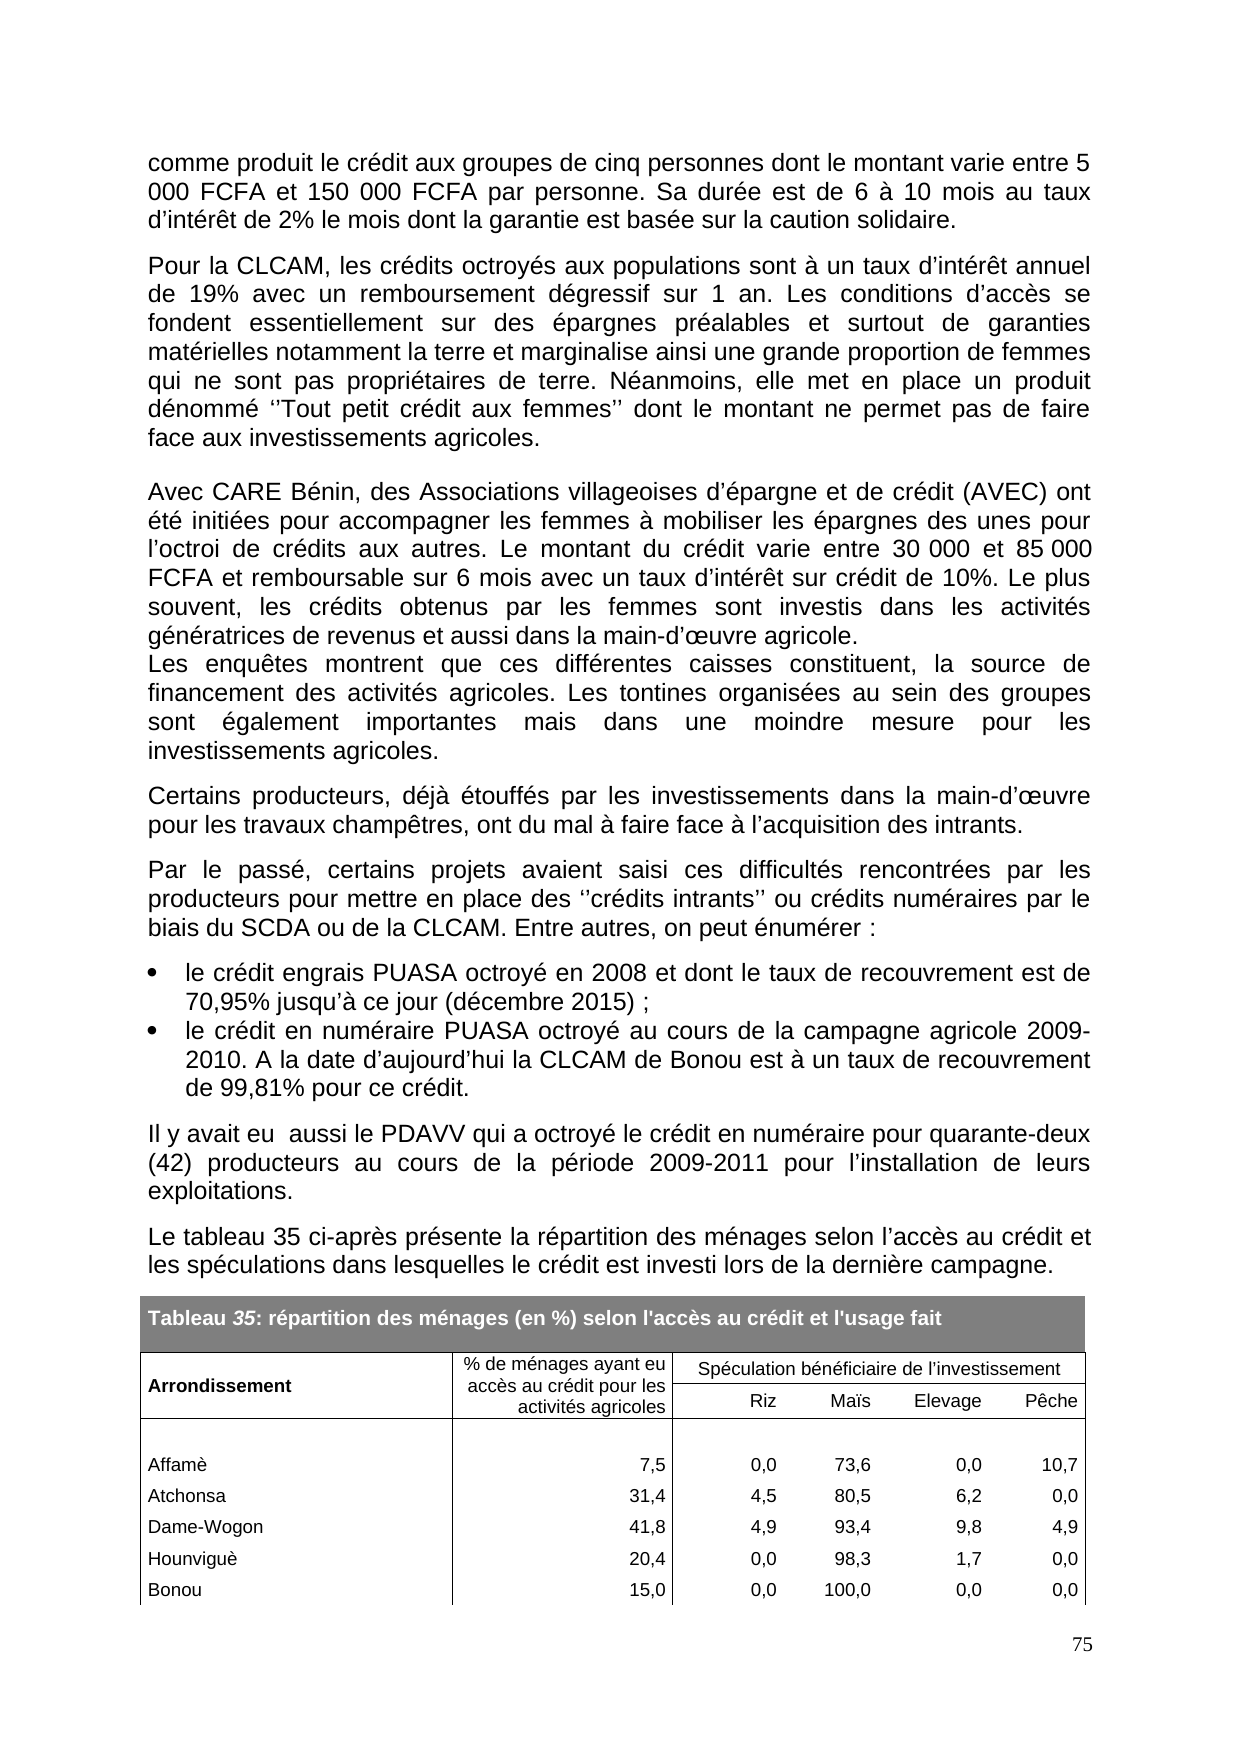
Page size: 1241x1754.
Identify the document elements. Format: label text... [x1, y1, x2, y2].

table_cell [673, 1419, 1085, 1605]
text Les enquêtes montrent que ces différentes caisses constituent, la source de financement des activités agricoles. Les tontines organisées au sein des groupes sont également importantes mais dans une moindre mesure pour les investissements agricoles. [148, 649, 1092, 764]
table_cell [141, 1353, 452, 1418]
text Le tableau 35 ci-après présente la répartition des ménages selon l’accès au crédit et les spéculations dans lesquelles le crédit est investi lors de la dernière campagne. [148, 1222, 1092, 1279]
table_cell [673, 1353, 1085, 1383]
text Pour la CLCAM, les crédits octroyés aux populations sont à un taux d’intérêt annuel de 19% avec un remboursement dégressif sur 1 an. Les conditions d’accès se fondent essentiellement sur des épargnes préalables et surtout de garanties matérielles notamment la terre et marginalise ainsi une grande proportion de femmes qui ne sont pas propriétaires de terre. Néanmoins, elle met en place un produit dénommé ‘’Tout petit crédit aux femmes’’ dont le montant ne permet pas de faire face aux investissements agricoles. [148, 251, 1092, 452]
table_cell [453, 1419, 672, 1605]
text Certains producteurs, déjà étouffés par les investissements dans la main-d’œuvre pour les travaux champêtres, ont du mal à faire face à l’acquisition des intrants. [148, 781, 1092, 838]
list le crédit engrais PUASA octroyé en 2008 et dont le taux de recouvrement est de 70,95% jusqu’à ce jour (décembre 2015) ; [148, 958, 1092, 1016]
list le crédit en numéraire PUASA octroyé au cours de la campagne agricole 2009-2010. A la date d’aujourd’hui la CLCAM de Bonou est à un taux de recouvrement de 99,81% pour ce crédit. [148, 1016, 1092, 1102]
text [148, 148, 1092, 234]
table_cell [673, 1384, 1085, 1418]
text Il y avait eu aussi le PDAVV qui a octroyé le crédit en numéraire pour quarante-deux (42) producteurs au cours de la période 2009-2011 pour l’installation de leurs exploitations. [148, 1119, 1092, 1205]
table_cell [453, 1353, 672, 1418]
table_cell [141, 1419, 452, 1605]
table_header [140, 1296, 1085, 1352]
text Par le passé, certains projets avaient saisi ces difficultés rencontrées par les producteurs pour mettre en place des ‘’crédits intrants’’ ou crédits numéraires par le biais du SCDA ou de la CLCAM. Entre autres, on peut énumérer : [148, 855, 1092, 941]
text Avec CARE Bénin, des Associations villageoises d’épargne et de crédit (AVEC) ont été initiées pour accompagner les femmes à mobiliser les épargnes des unes pour l’octroi de crédits aux autres. Le montant du crédit varie entre 30 000 et 85 000 FCFA et remboursable sur 6 mois avec un taux d’intérêt sur crédit de 10%. Le plus souvent, les crédits obtenus par les femmes sont investis dans les activités génératrices de revenus et aussi dans la main-d’œuvre agricole. [148, 477, 1092, 649]
